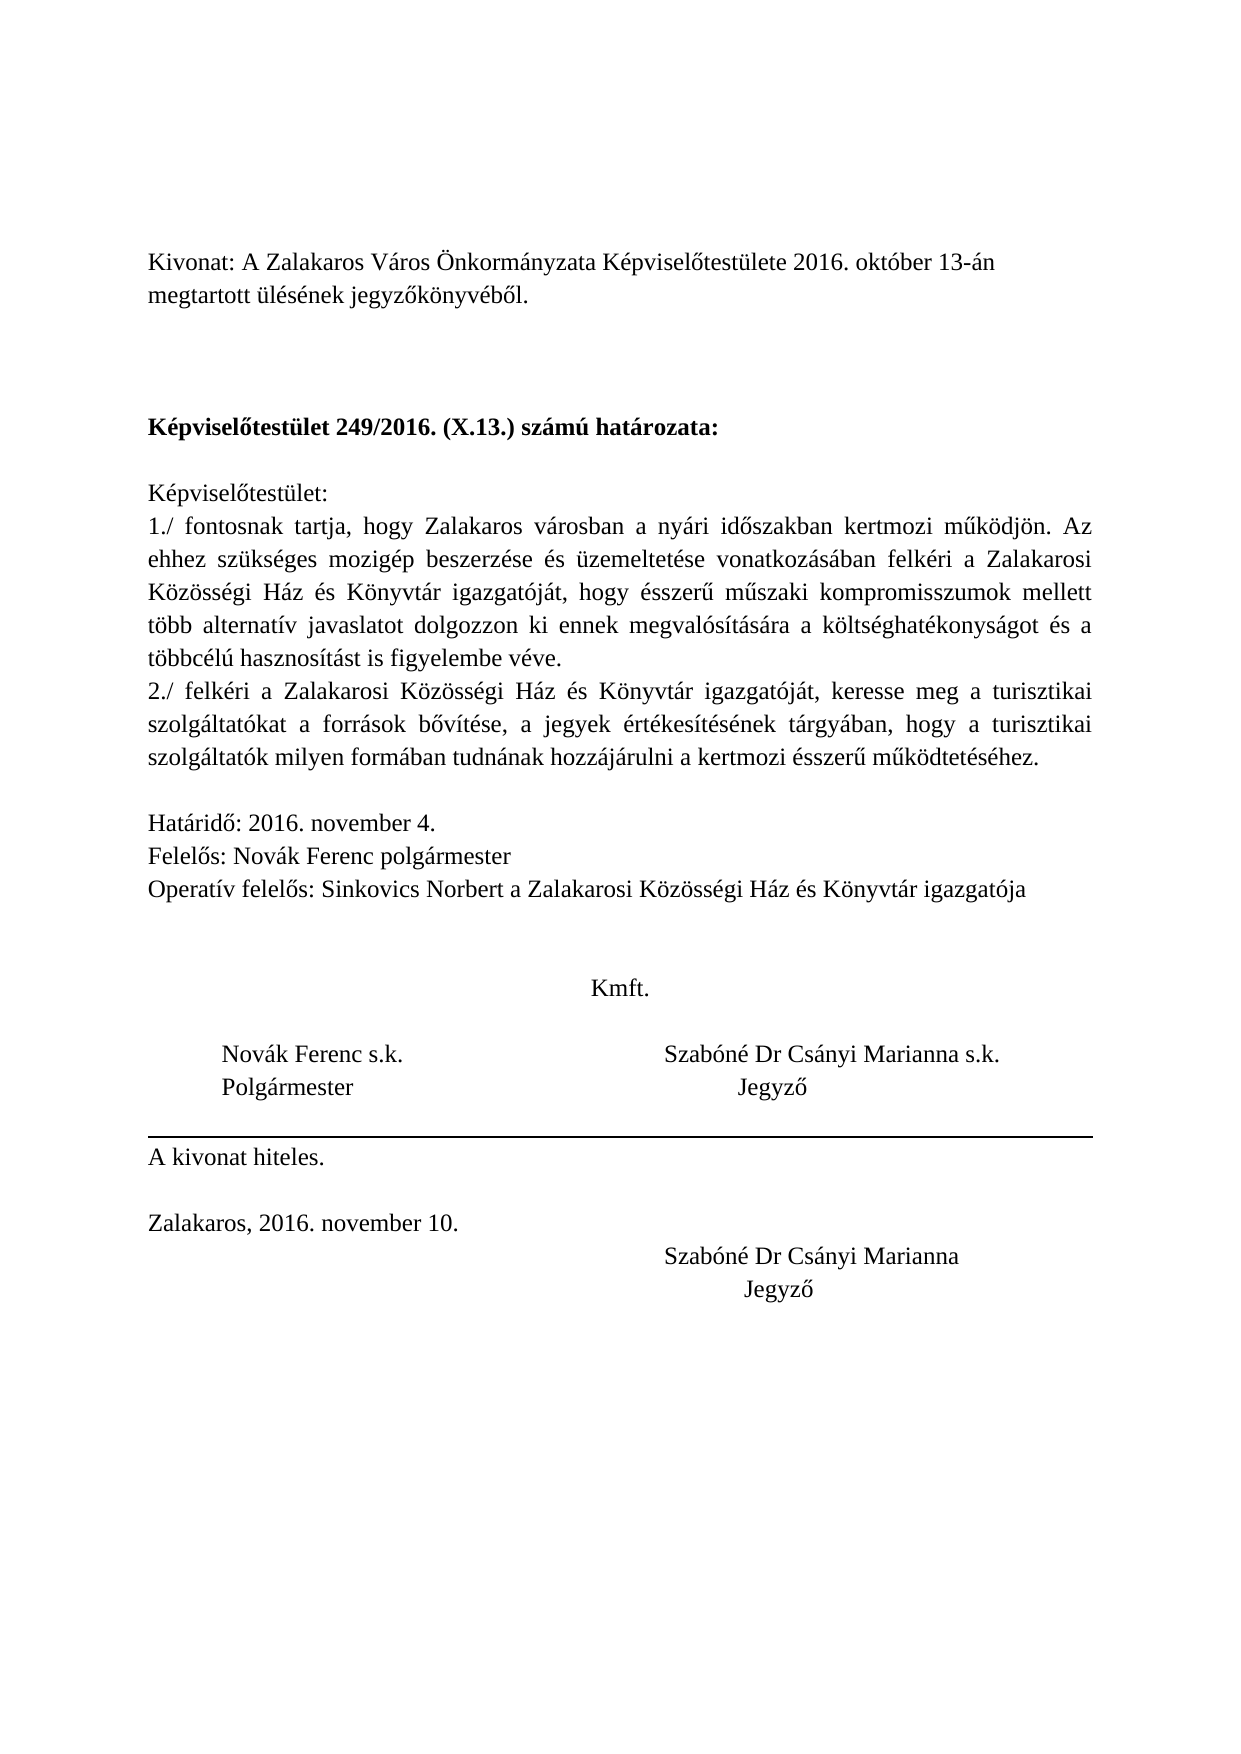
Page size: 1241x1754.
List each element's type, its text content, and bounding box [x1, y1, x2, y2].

text A kivonat hiteles. [148, 1142, 1093, 1171]
text Jegyző [148, 1274, 1093, 1303]
text Felelős: Novák Ferenc polgármester [148, 841, 1093, 870]
text Operatív felelős: Sinkovics Norbert a Zalakarosi Közösségi Ház és Könyvtár igazgatója [148, 874, 1093, 903]
text Zalakaros, 2016. november 10. [148, 1208, 1093, 1237]
text Képviselőtestület 249/2016. (X.13.) számú határozata: [148, 412, 1093, 441]
text Szabóné Dr Csányi Marianna [148, 1241, 1093, 1270]
text 1./ fontosnak tartja, hogy Zalakaros városban a nyári időszakban kertmozi működjön. Az ehhez szükséges mozigép beszerzése és üzemeltetése vonatkozásában felkéri a Zalakarosi Közösségi Ház és Könyvtár igazgatóját, hogy ésszerű műszaki kompromisszumok mellett több alternatív javaslatot dolgozzon ki ennek megvalósítására a költséghatékonyságot és a többcélú hasznosítást is figyelembe véve. [148, 511, 1093, 672]
text Kmft. [148, 973, 1093, 1002]
text Kivonat: A Zalakaros Város Önkormányzata Képviselőtestülete 2016. október 13-án megtartott ülésének jegyzőkönyvéből. [148, 247, 1093, 308]
text Polgármester Jegyző [148, 1072, 1093, 1101]
text Képviselőtestület: [148, 478, 1093, 507]
text Novák Ferenc s.k. Szabóné Dr Csányi Marianna s.k. [148, 1039, 1093, 1068]
text Határidő: 2016. november 4. [148, 808, 1093, 837]
text 2./ felkéri a Zalakarosi Közösségi Ház és Könyvtár igazgatóját, keresse meg a turisztikai szolgáltatókat a források bővítése, a jegyek értékesítésének tárgyában, hogy a turisztikai szolgáltatók milyen formában tudnának hozzájárulni a kertmozi ésszerű működtetéséhez. [148, 676, 1093, 771]
